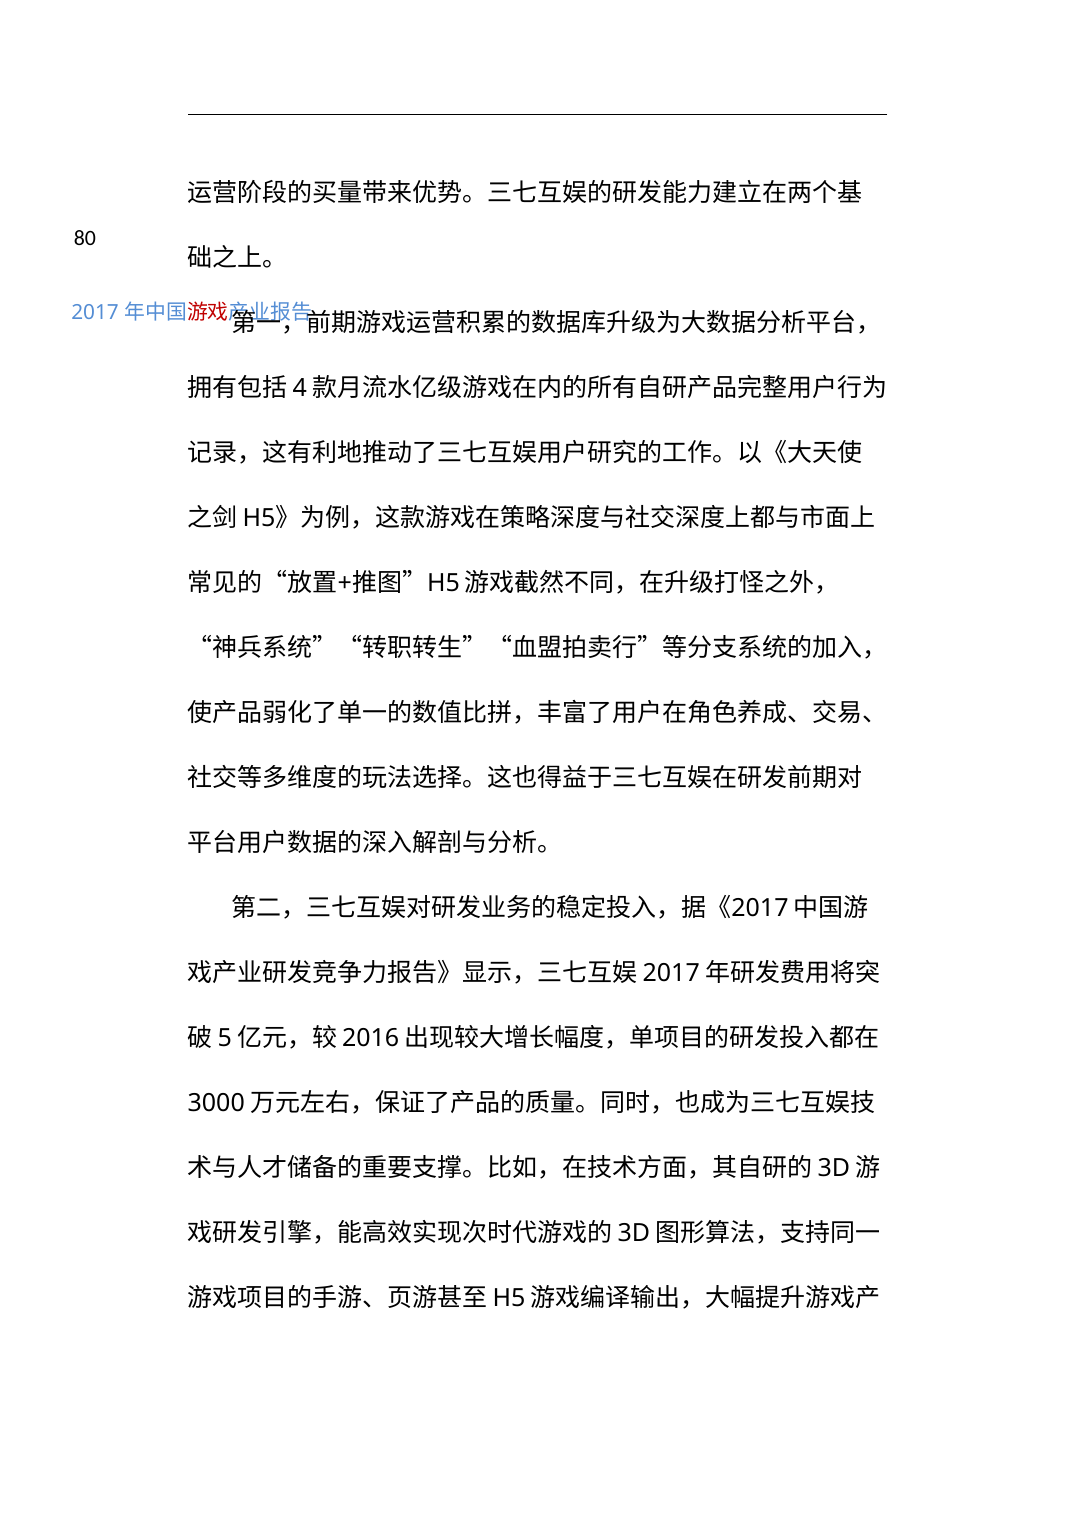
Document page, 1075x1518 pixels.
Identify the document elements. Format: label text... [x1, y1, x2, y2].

text 第一，前期游戏运营积累的数据库升级为大数据分析平台，拥有包括4款月流水亿级游戏在内的所有自研产品完整用户行为记录，这有利地推动了三七互娱用户研究的工作。以《大天使之剑H5》为例，这款游戏在策略深度与社交深度上都与市面上常见的“放置+推图”H5游戏截然不同，在升级打怪之外，“神兵系统”“转职转生”“血盟拍卖行”等分支系统的加入，使产品弱化了单一的数值比拼，丰富了用户在角色养成、交易、社交等多维度的玩法选择。这也得益于三七互娱在研发前期对平台用户数据的深入解剖与分析。 [187, 288, 887, 873]
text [187, 158, 887, 288]
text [187, 873, 887, 1328]
